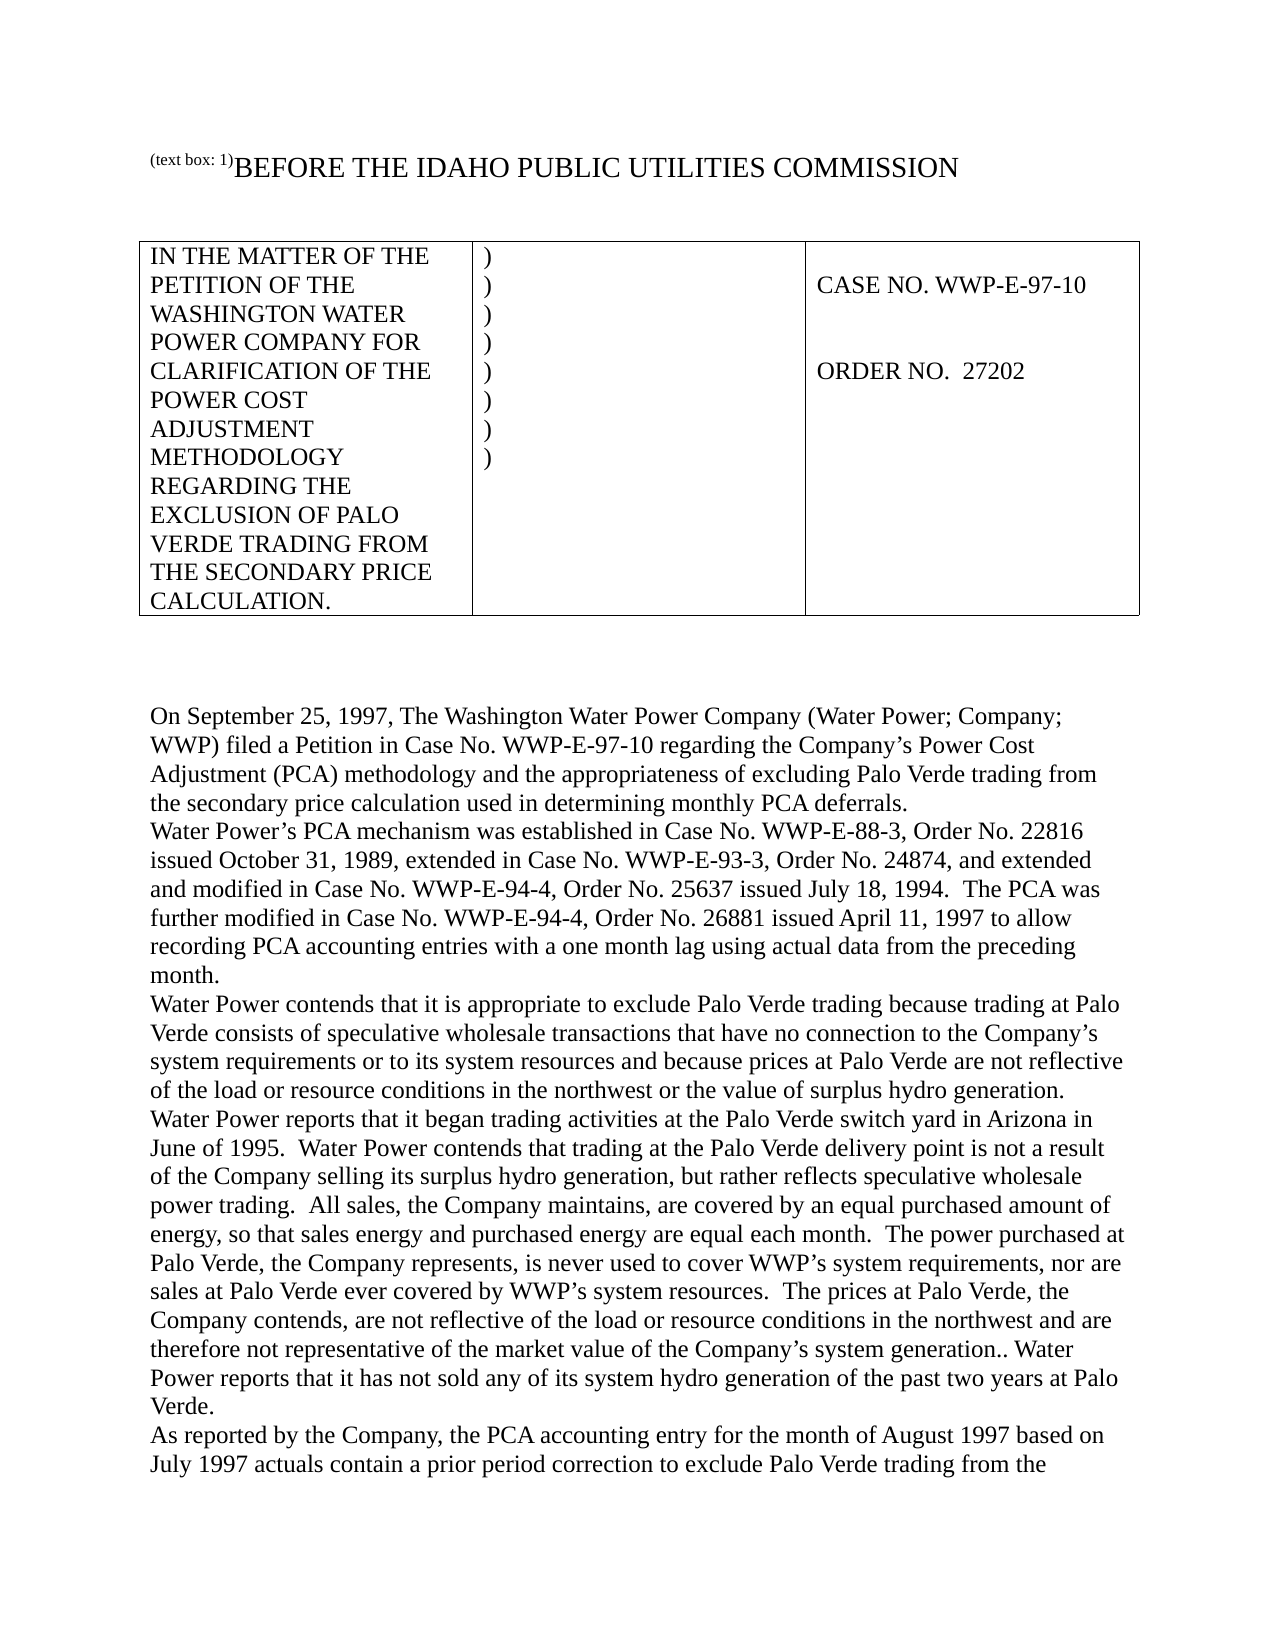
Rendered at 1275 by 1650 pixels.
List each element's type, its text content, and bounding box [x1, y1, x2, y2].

text (text box: 1)BEFORE THE IDAHO PUBLIC UTILITIES COMMISSION [150, 150, 1125, 183]
text Water Power reports that it began trading activities at the Palo Verde switch yard in Arizona in June of 1995. Water Power contends that trading at the Palo Verde delivery point is not a result of the Company selling its surplus hydro generation, but rather reflects speculative wholesale power trading. All sales, the Company maintains, are covered by an equal purchased amount of energy, so that sales energy and purchased energy are equal each month. The power purchased at Palo Verde, the Company represents, is never used to cover WWP’s system requirements, nor are sales at Palo Verde ever covered by WWP’s system resources. The prices at Palo Verde, the Company contends, are not reflective of the load or resource conditions in the northwest and are therefore not representative of the market value of the Company’s system generation.. Water Power reports that it has not sold any of its system hydro generation of the past two years at Palo Verde. [150, 1104, 1125, 1420]
table_header IN THE MATTER OF THE PETITION OF THE WASHINGTON WATER POWER COMPANY FOR CLARIFICATION OF THE POWER COST ADJUSTMENT METHODOLOGY REGARDING THE EXCLUSION OF PALO VERDE TRADING FROM THE SECONDARY PRICE CALCULATION. [140, 242, 472, 615]
table_header ) ) ) ) ) ) ) ) [473, 242, 805, 615]
text Water Power contends that it is appropriate to exclude Palo Verde trading because trading at Palo Verde consists of speculative wholesale transactions that have no connection to the Company’s system requirements or to its system resources and because prices at Palo Verde are not reflective of the load or resource conditions in the northwest or the value of surplus hydro generation. [150, 989, 1125, 1104]
text Water Power’s PCA mechanism was established in Case No. WWP-E-88-3, Order No. 22816 issued October 31, 1989, extended in Case No. WWP-E-93-3, Order No. 24874, and extended and modified in Case No. WWP-E-94-4, Order No. 25637 issued July 18, 1994. The PCA was further modified in Case No. WWP-E-94-4, Order No. 26881 issued April 11, 1997 to allow recording PCA accounting entries with a one month lag using actual data from the preceding month. [150, 816, 1125, 989]
text On September 25, 1997, The Washington Water Power Company (Water Power; Company; WWP) filed a Petition in Case No. WWP-E-97-10 regarding the Company’s Power Cost Adjustment (PCA) methodology and the appropriateness of excluding Palo Verde trading from the secondary price calculation used in determining monthly PCA deferrals. [150, 701, 1125, 816]
table_header CASE NO. WWP-E-97-10 ORDER NO. 27202 [806, 242, 1139, 615]
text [150, 1420, 1125, 1478]
